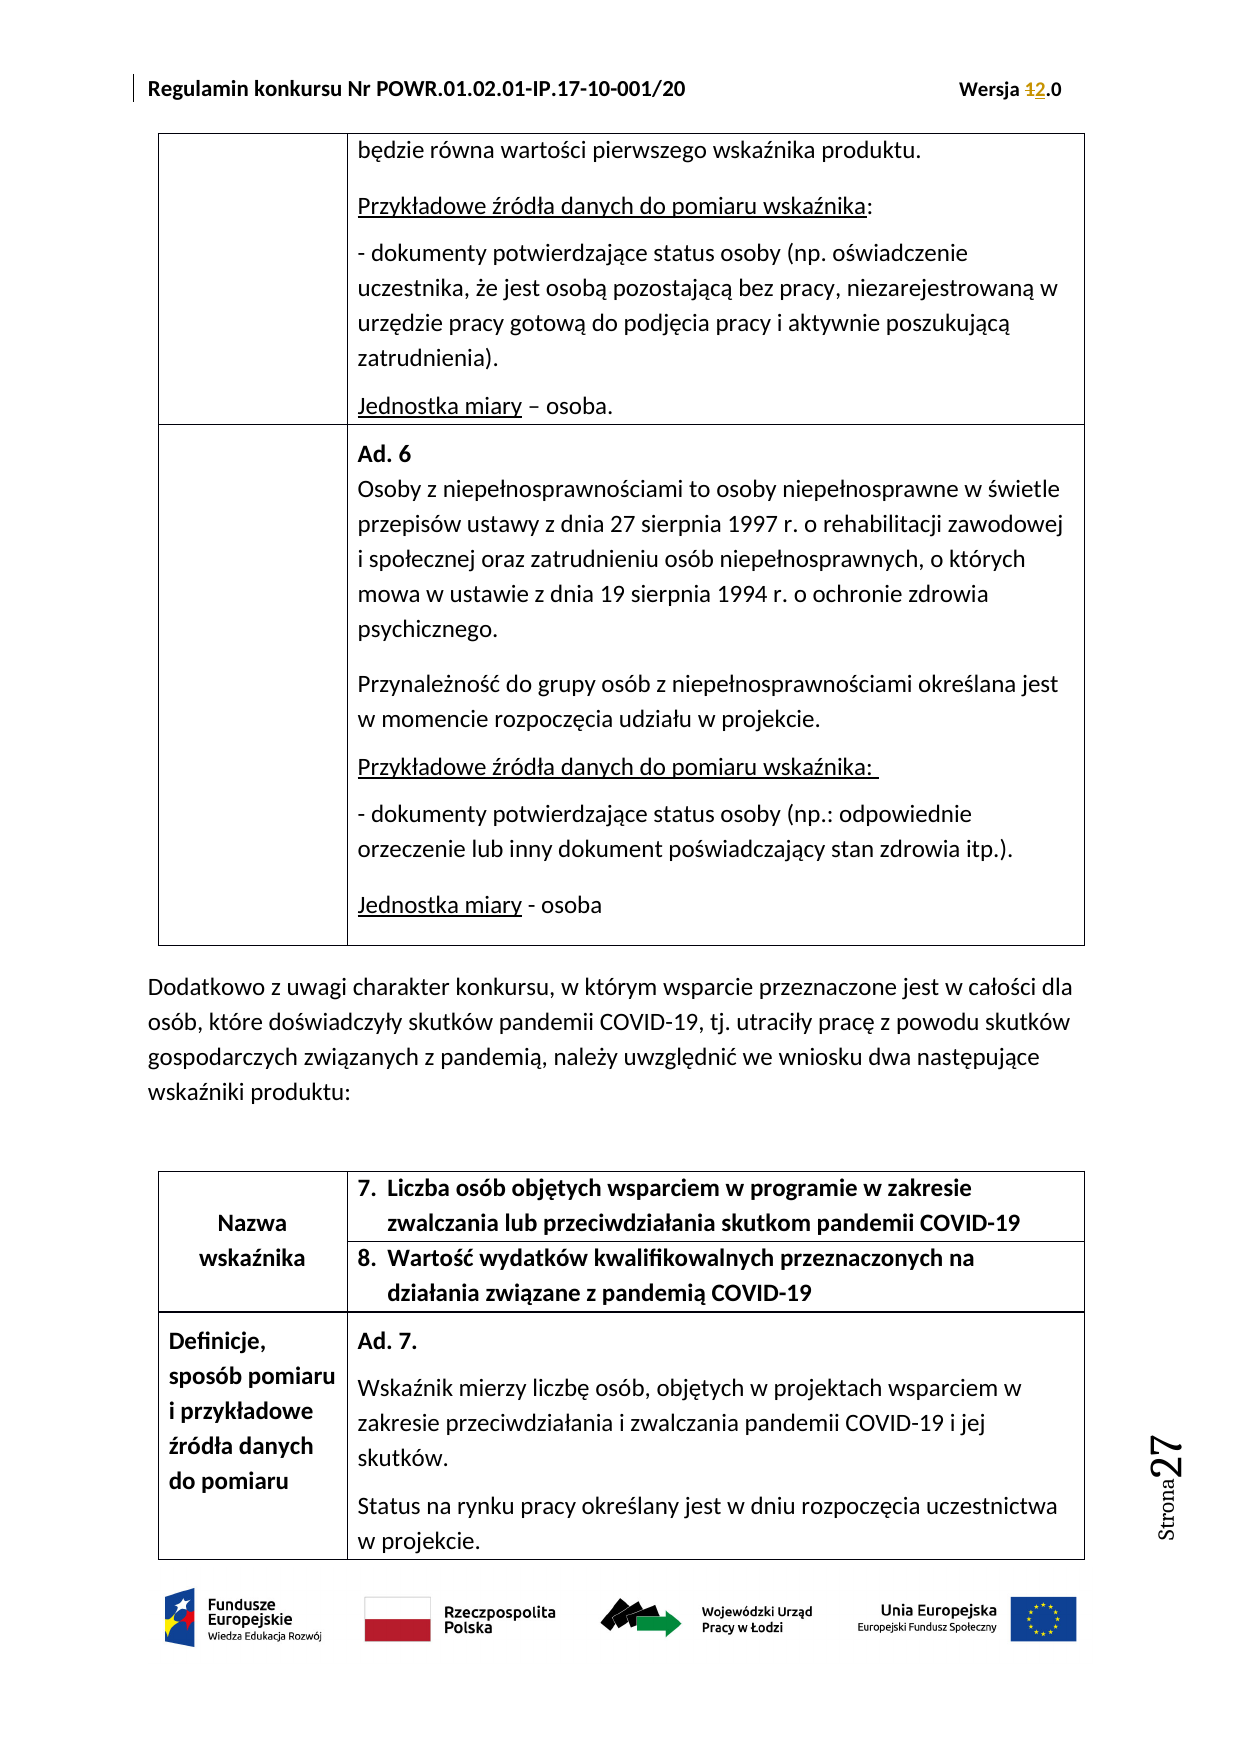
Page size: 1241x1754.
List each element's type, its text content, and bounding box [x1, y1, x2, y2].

table_cell [159, 425, 347, 944]
table_cell Ad. 6 Osoby z niepełnosprawnościami to osoby niepełnosprawne w świetle przepisów ustawy z dnia 27 sierpnia 1997 r. o rehabilitacji zawodowej i społecznej oraz zatrudnieniu osób niepełnosprawnych, o których mowa w ustawie z dnia 19 sierpnia 1994 r. o ochronie zdrowia psychicznego. Przynależność do grupy osób z niepełnosprawnościami określana jest w momencie rozpoczęcia udziału w projekcie. Przykładowe źródła danych do pomiaru wskaźnika: - dokumenty potwierdzające status osoby (np.: odpowiednie orzeczenie lub inny dokument poświadczający stan zdrowia itp.). Jednostka miary - osoba [348, 425, 1084, 944]
table_header Nazwa wskaźnika [159, 1172, 347, 1311]
picture [147, 1567, 1093, 1664]
table_cell Definicje, sposób pomiaru i przykładowe źródła danych do pomiaru [159, 1313, 347, 1559]
text Dodatkowo z uwagi charakter konkursu, w którym wsparcie przeznaczone jest w całości dla osób, które doświadczyły skutków pandemii COVID-19, tj. utraciły pracę z powodu skutków gospodarczych związanych z pandemią, należy uwzględnić we wniosku dwa następujące wskaźniki produktu: [148, 971, 1093, 1106]
table_cell [159, 134, 347, 424]
table_cell Wartość wydatków kwalifikowalnych przeznaczonych na działania związane z pandemią COVID-19 [348, 1242, 1084, 1311]
table_header Liczba osób objętych wsparciem w programie w zakresie zwalczania lub przeciwdziałania skutkom pandemii COVID-19 [348, 1172, 1084, 1241]
